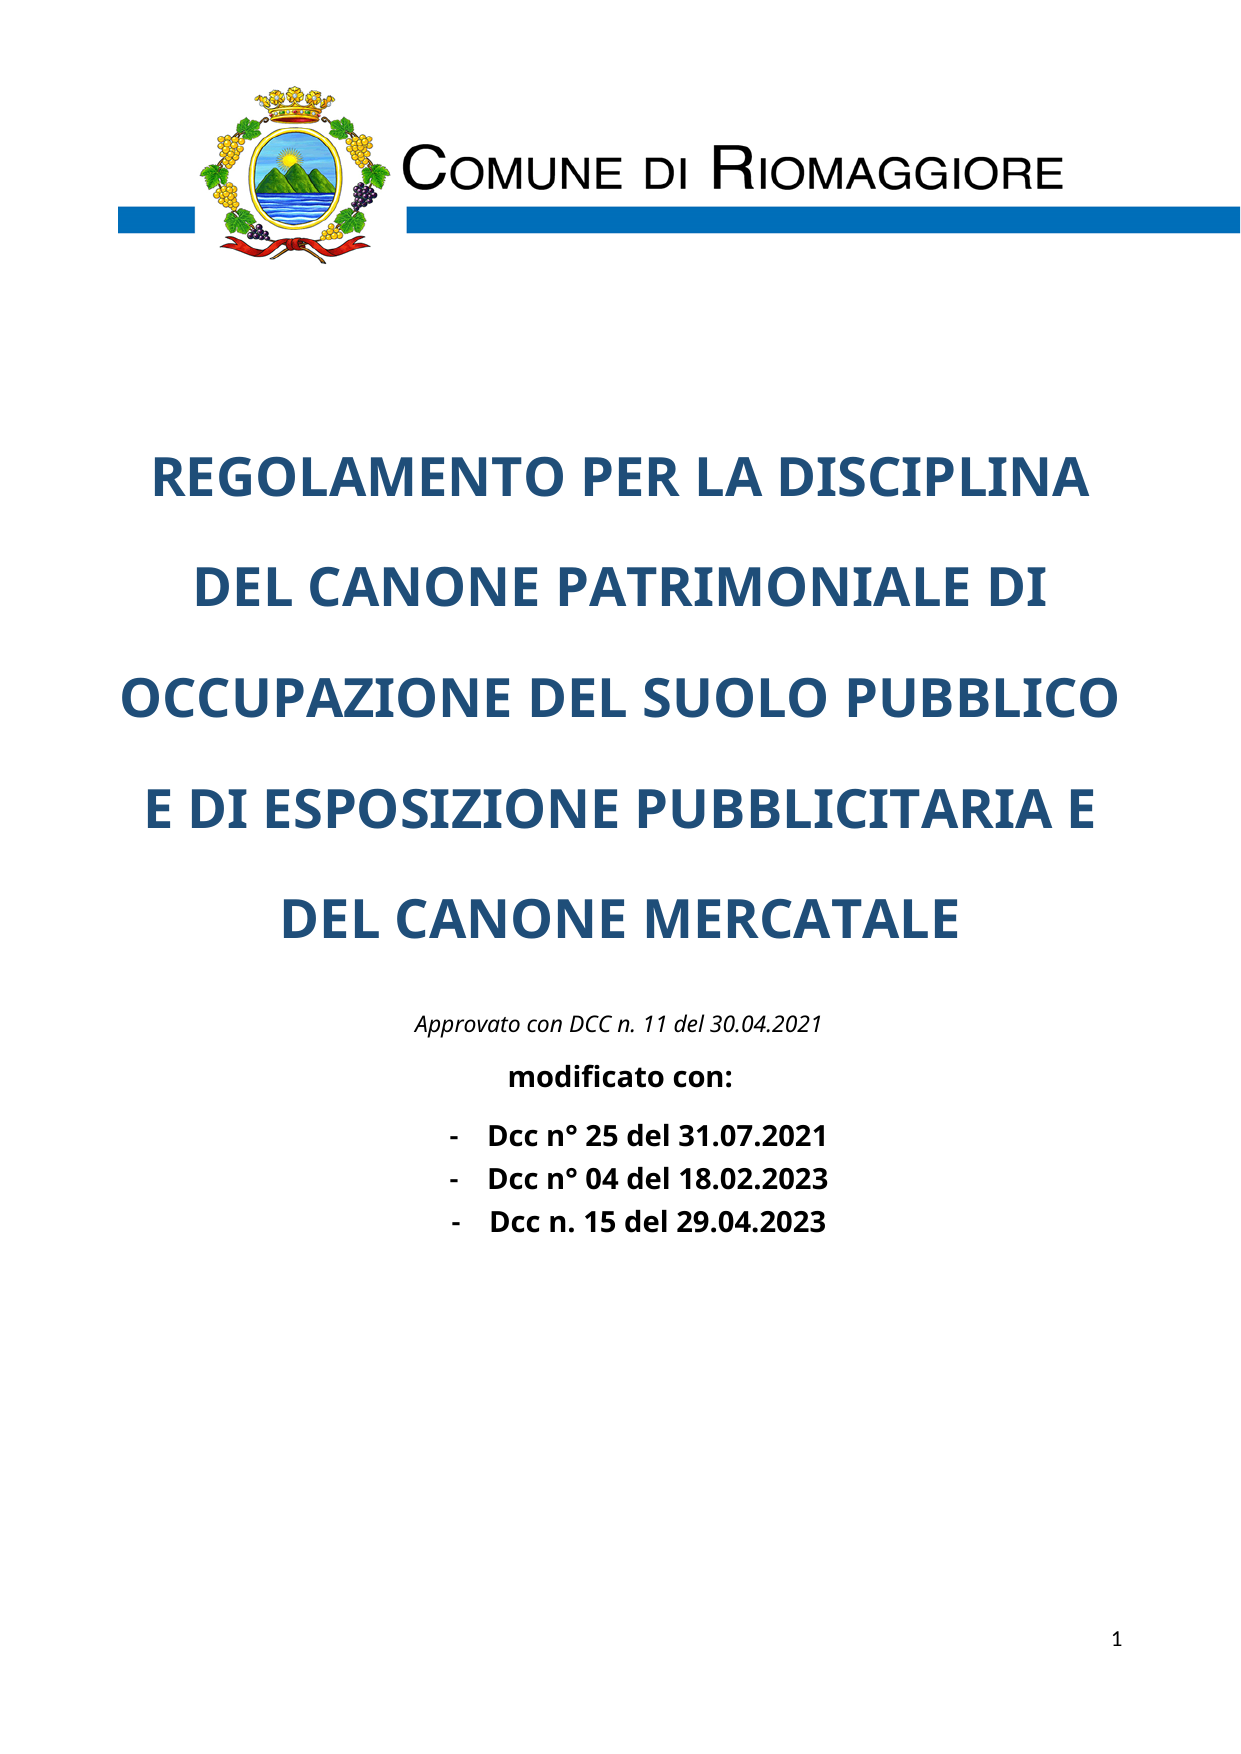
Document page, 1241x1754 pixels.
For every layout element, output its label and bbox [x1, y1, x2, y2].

picture [118, 73, 1241, 276]
